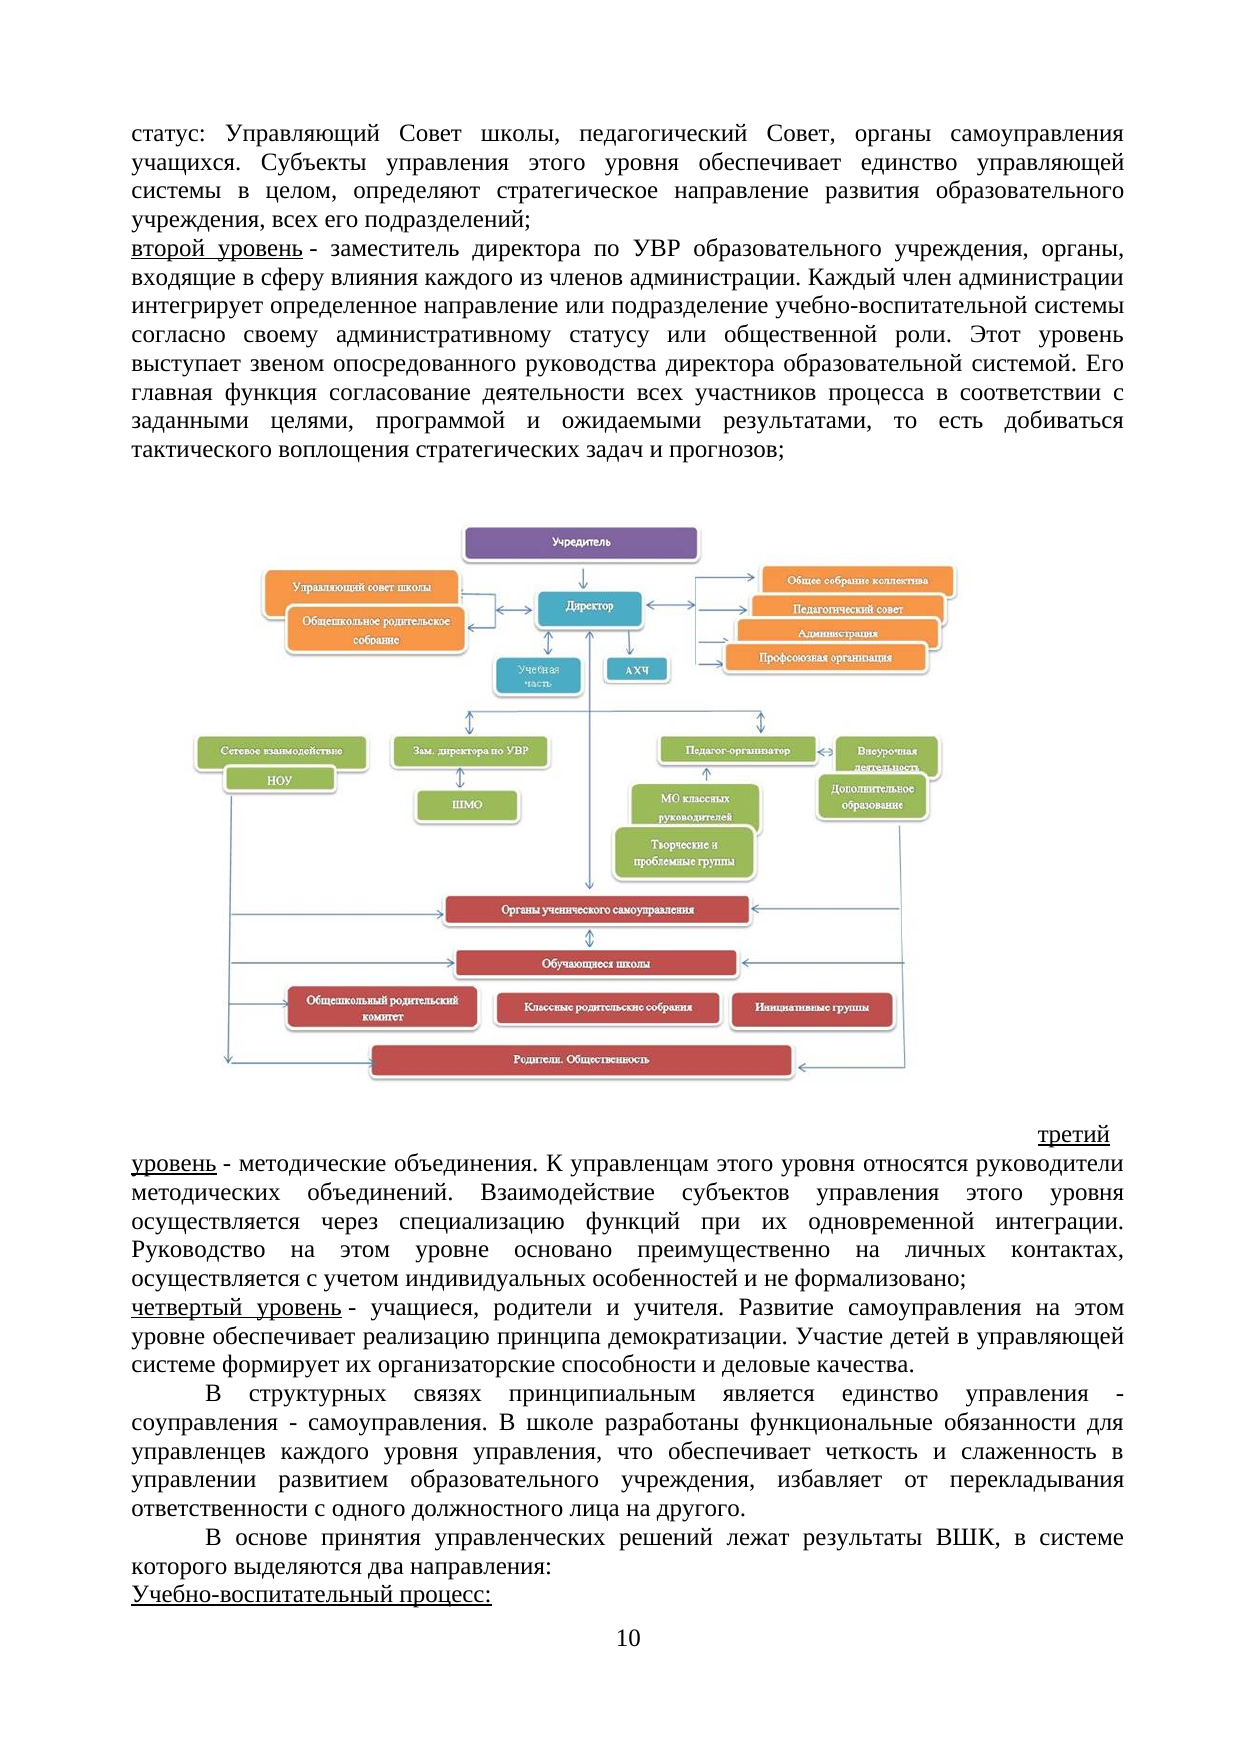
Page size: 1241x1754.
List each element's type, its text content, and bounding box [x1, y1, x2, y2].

text четвертый уровень - учащиеся, родители и учителя. Развитие самоуправления на этом уровне обеспечивает реализацию принципа демократизации. Участие детей в управляющей системе формирует их организаторские способности и деловые качества. [131, 1292, 1125, 1378]
text Учебно-воспитательный процесс: [131, 1579, 1125, 1608]
text В структурных связях принципиальным является единство управления - соуправления - самоуправления. В школе разработаны функциональные обязанности для управленцев каждого уровня управления, что обеспечивает четкость и слаженность в управлении развитием образовательного учреждения, избавляет от перекладывания ответственности с одного должностного лица на другого. [131, 1378, 1125, 1522]
text В основе принятия управленческих решений лежат результаты ВШК, в системе которого выделяются два направления: [131, 1522, 1125, 1579]
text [131, 118, 1125, 233]
picture [131, 463, 1038, 1143]
text второй уровень - заместитель директора по УВР образовательного учреждения, органы, входящие в сферу влияния каждого из членов администрации. Каждый член администрации интегрирует определенное направление или подразделение учебно-воспитательной системы согласно своему административному статусу или общественной роли. Этот уровень выступает звеном опосредованного руководства директора образовательной системой. Его главная функция согласование деятельности всех участников процесса в соответствии с заданными целями, программой и ожидаемыми результатами, то есть добиваться тактического воплощения стратегических задач и прогнозов; [131, 233, 1125, 463]
